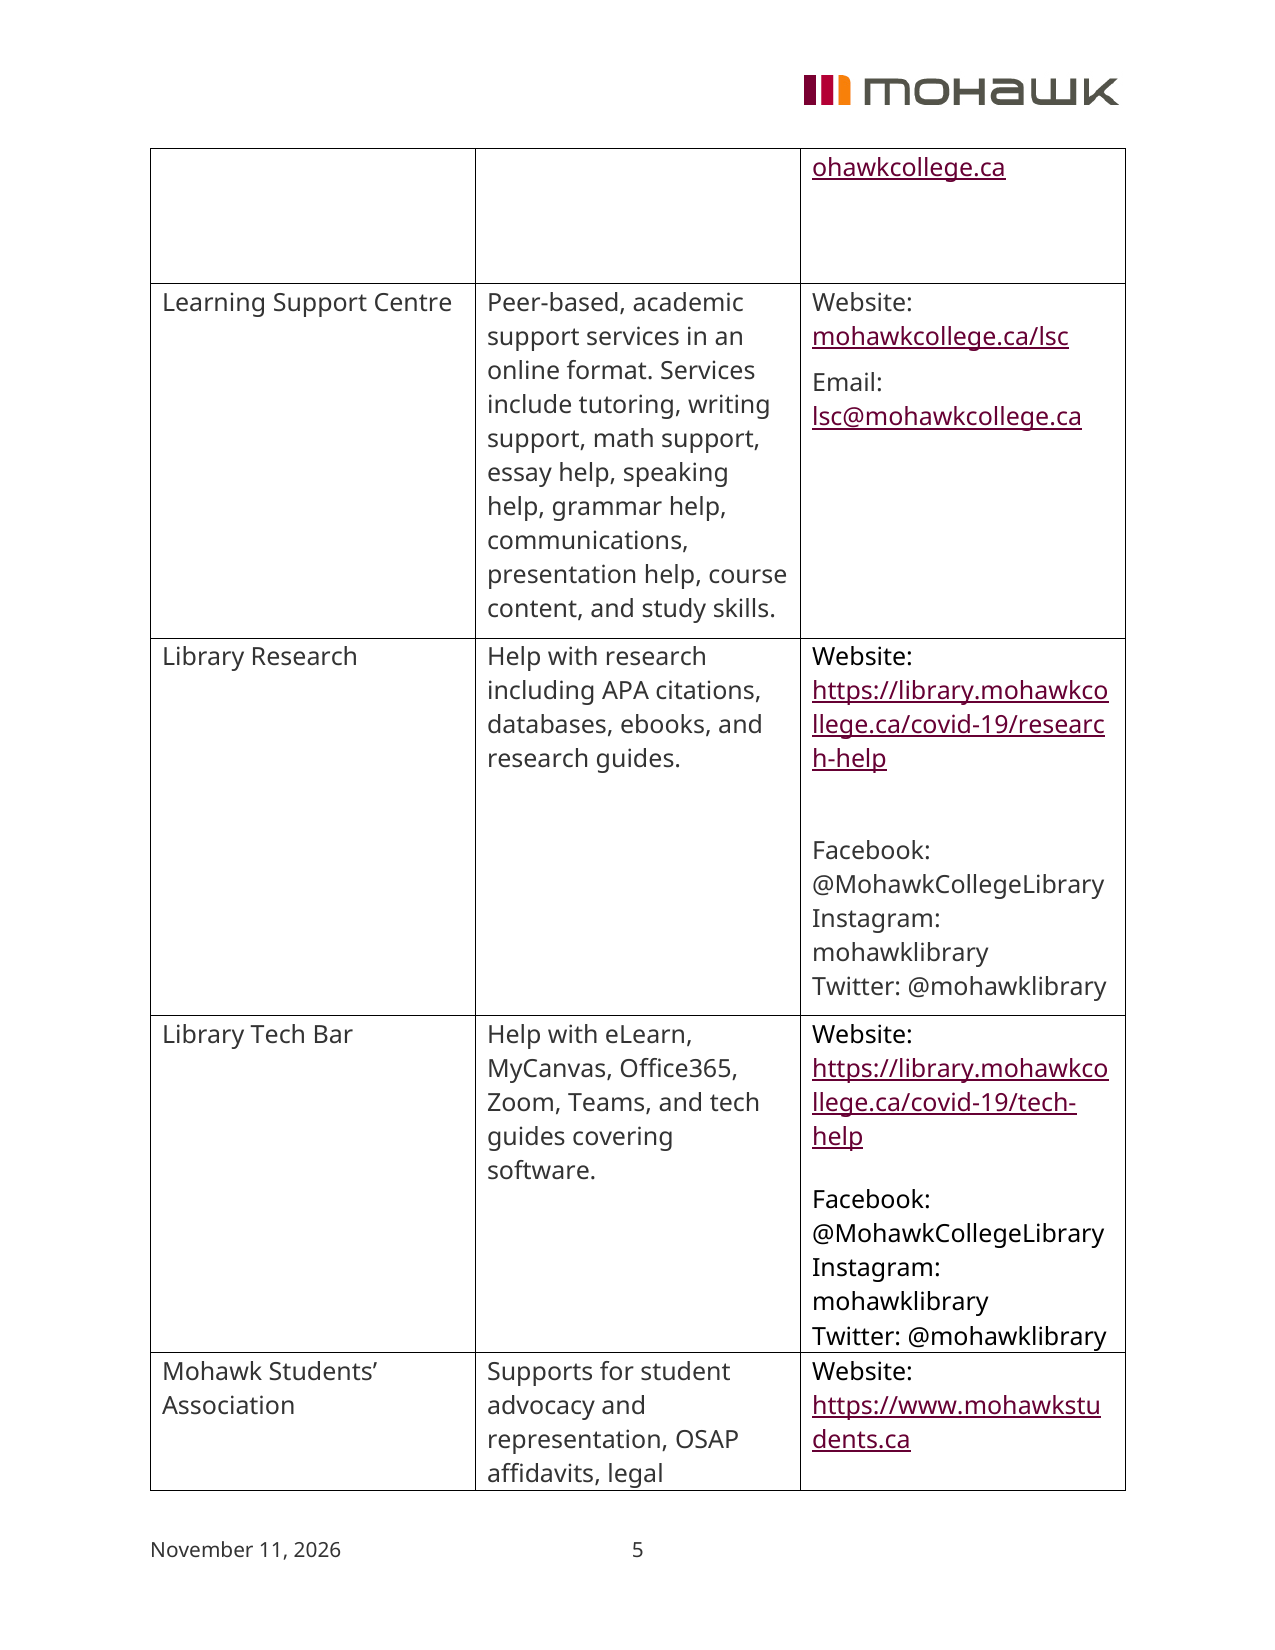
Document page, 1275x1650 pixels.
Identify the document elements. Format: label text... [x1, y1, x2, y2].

picture [799, 71, 1123, 108]
table_cell Help with eLearn, MyCanvas, Office365, Zoom, Teams, and tech guides covering software. [476, 1016, 800, 1352]
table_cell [151, 1353, 475, 1489]
table_cell Website: https://library.mohawkcollege.ca/covid-19/tech-help Facebook: @MohawkCollegeLibrary Instagram: mohawklibrary Twitter: @mohawklibrary [801, 1016, 1125, 1352]
table_cell Website: mohawkcollege.ca/lsc Email: lsc@mohawkcollege.ca [801, 284, 1125, 637]
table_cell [476, 1353, 800, 1489]
table_cell Peer-based, academic support services in an online format. Services include tutoring, writing support, math support, essay help, speaking help, grammar help, communications, presentation help, course content, and study skills. [476, 284, 800, 637]
table_cell Website: https://library.mohawkcollege.ca/covid-19/research-help Facebook: @MohawkCollegeLibrary Instagram: mohawklibrary Twitter: @mohawklibrary [801, 639, 1125, 1015]
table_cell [801, 1353, 1125, 1489]
table_cell Library Tech Bar [151, 1016, 475, 1352]
table_cell Help with research including APA citations, databases, ebooks, and research guides. [476, 639, 800, 1015]
table_cell Library Research [151, 639, 475, 1015]
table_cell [151, 149, 475, 283]
table_cell Learning Support Centre [151, 284, 475, 637]
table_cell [801, 149, 1125, 283]
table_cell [476, 149, 800, 283]
